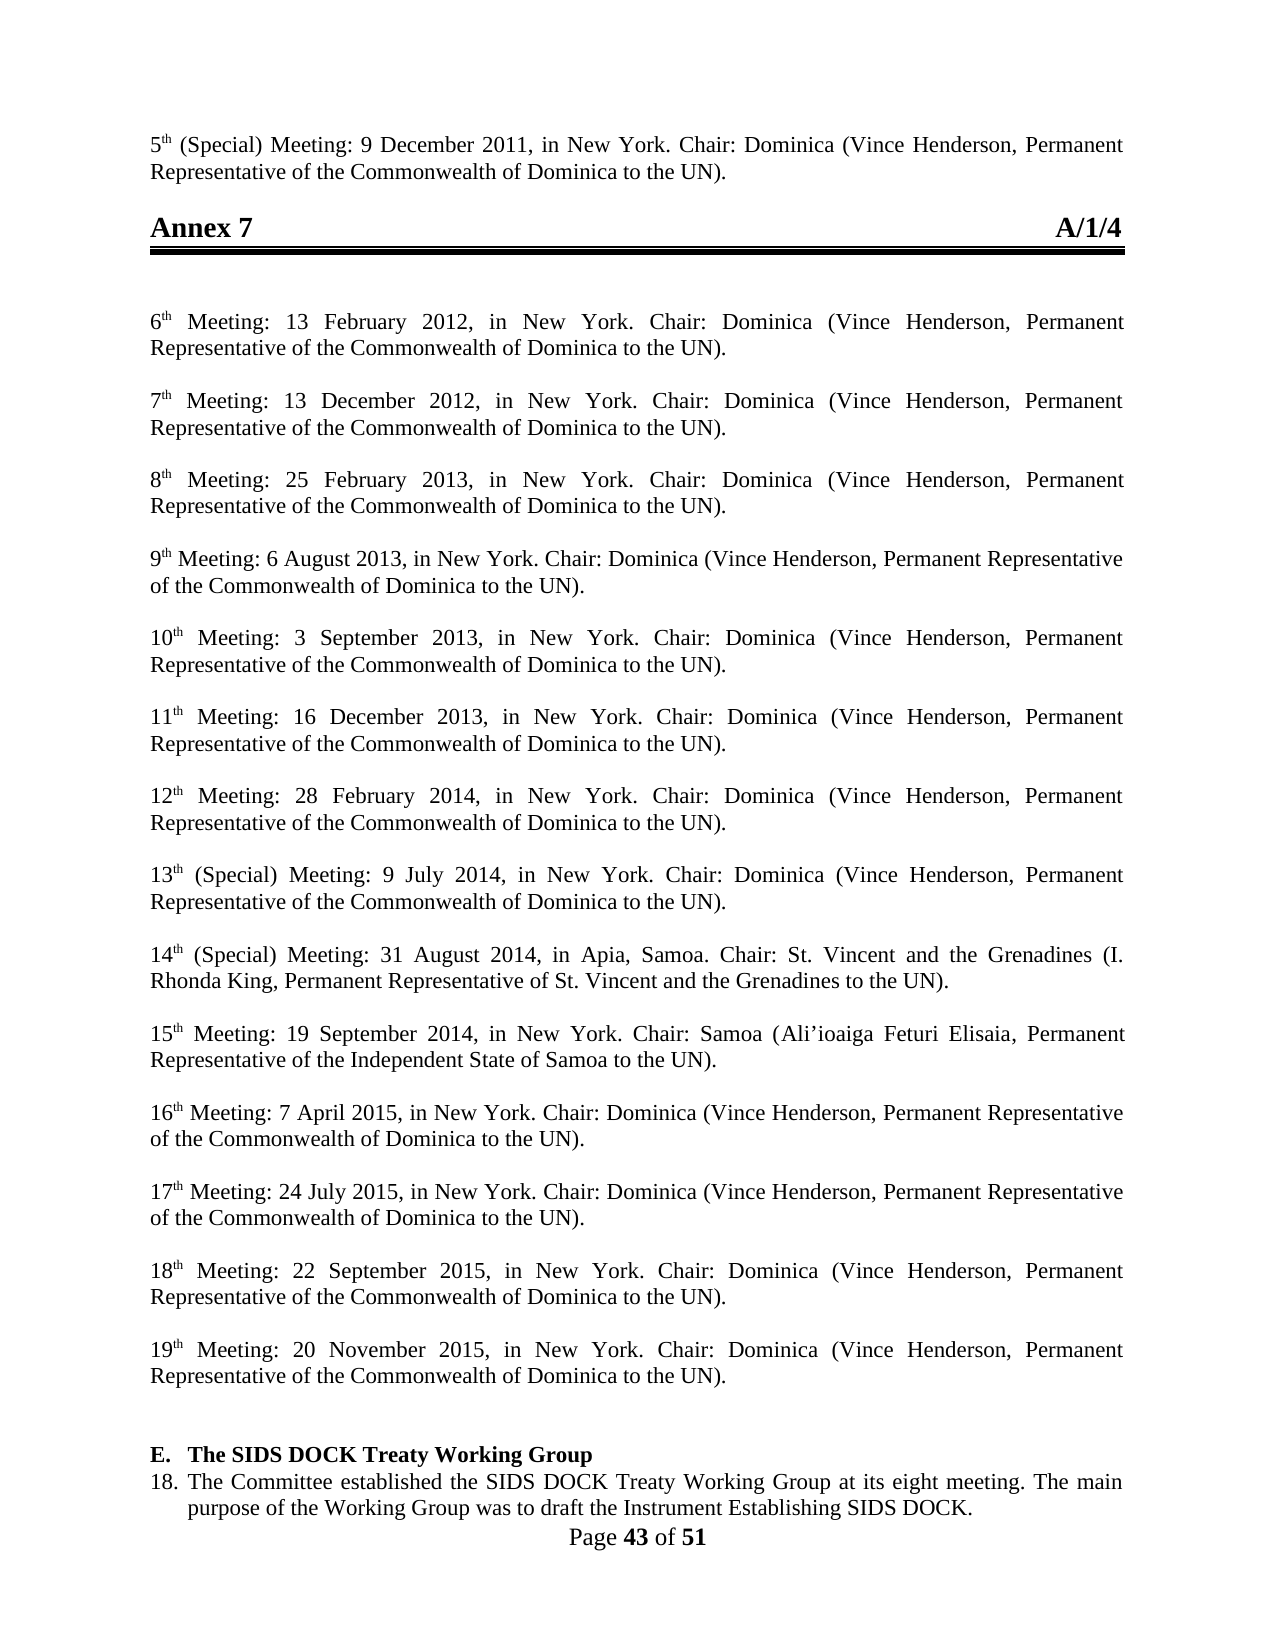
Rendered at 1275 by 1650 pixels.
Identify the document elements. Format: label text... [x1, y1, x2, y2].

text 7th Meeting: 13 December 2012, in New York. Chair: Dominica (Vince Henderson, Permanent Representative of the Commonwealth of Dominica to the UN). [150, 387, 1125, 440]
text 15th Meeting: 19 September 2014, in New York. Chair: Samoa (Ali’ioaiga Feturi Elisaia, Permanent Representative of the Independent State of Samoa to the UN). [150, 1020, 1125, 1072]
list The SIDS DOCK Treaty Working Group [150, 1441, 1125, 1468]
text 5th (Special) Meeting: 9 December 2011, in New York. Chair: Dominica (Vince Henderson, Permanent Representative of the Commonwealth of Dominica to the UN). [150, 131, 1125, 184]
text 9th Meeting: 6 August 2013, in New York. Chair: Dominica (Vince Henderson, Permanent Representative of the Commonwealth of Dominica to the UN). [150, 545, 1125, 598]
text 16th Meeting: 7 April 2015, in New York. Chair: Dominica (Vince Henderson, Permanent Representative of the Commonwealth of Dominica to the UN). [150, 1099, 1125, 1151]
list The Committee established the SIDS DOCK Treaty Working Group at its eight meeting. The main purpose of the Working Group was to draft the Instrument Establishing SIDS DOCK. [150, 1468, 1125, 1520]
text 12th Meeting: 28 February 2014, in New York. Chair: Dominica (Vince Henderson, Permanent Representative of the Commonwealth of Dominica to the UN). [150, 782, 1125, 835]
text 6th Meeting: 13 February 2012, in New York. Chair: Dominica (Vince Henderson, Permanent Representative of the Commonwealth of Dominica to the UN). [150, 308, 1125, 361]
text 14th (Special) Meeting: 31 August 2014, in Apia, Samoa. Chair: St. Vincent and the Grenadines (I. Rhonda King, Permanent Representative of St. Vincent and the Grenadines to the UN). [150, 941, 1125, 993]
text 11th Meeting: 16 December 2013, in New York. Chair: Dominica (Vince Henderson, Permanent Representative of the Commonwealth of Dominica to the UN). [150, 703, 1125, 756]
text 8th Meeting: 25 February 2013, in New York. Chair: Dominica (Vince Henderson, Permanent Representative of the Commonwealth of Dominica to the UN). [150, 466, 1125, 519]
text Annex 7 A/1/4 [150, 210, 1125, 246]
text 13th (Special) Meeting: 9 July 2014, in New York. Chair: Dominica (Vince Henderson, Permanent Representative of the Commonwealth of Dominica to the UN). [150, 862, 1125, 914]
text 18th Meeting: 22 September 2015, in New York. Chair: Dominica (Vince Henderson, Permanent Representative of the Commonwealth of Dominica to the UN). [150, 1257, 1125, 1309]
text 17th Meeting: 24 July 2015, in New York. Chair: Dominica (Vince Henderson, Permanent Representative of the Commonwealth of Dominica to the UN). [150, 1178, 1125, 1231]
text 10th Meeting: 3 September 2013, in New York. Chair: Dominica (Vince Henderson, Permanent Representative of the Commonwealth of Dominica to the UN). [150, 624, 1125, 677]
text 19th Meeting: 20 November 2015, in New York. Chair: Dominica (Vince Henderson, Permanent Representative of the Commonwealth of Dominica to the UN). [150, 1336, 1125, 1389]
